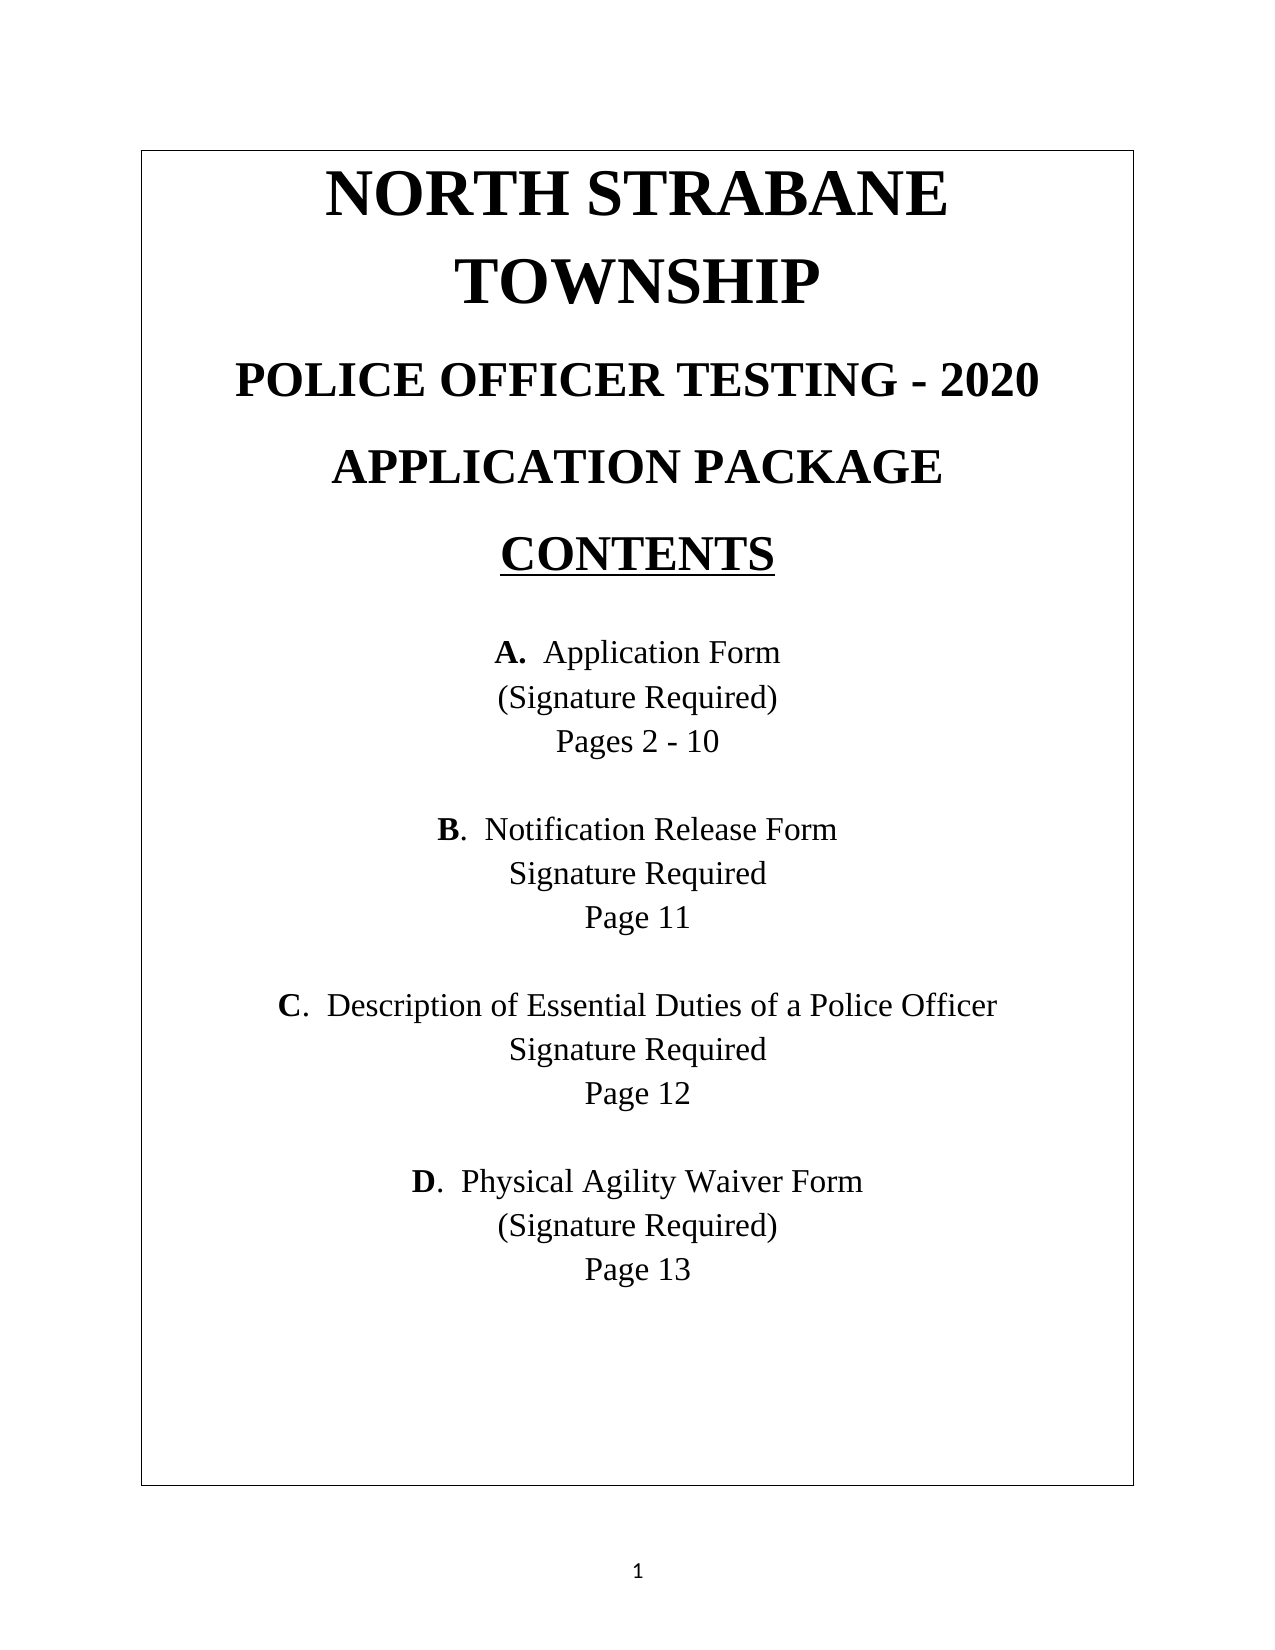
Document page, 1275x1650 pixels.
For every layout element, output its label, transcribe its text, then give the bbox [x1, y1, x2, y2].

text B. Notification Release Form [142, 806, 1133, 847]
text Signature Required [142, 1026, 1133, 1068]
text CONTENTS [142, 521, 1133, 581]
text (Signature Required) [142, 1202, 1133, 1244]
text Page 12 [142, 1070, 1133, 1112]
text Pages 2 - 10 [142, 718, 1133, 759]
text NORTH STRABANE TOWNSHIP [142, 151, 1133, 318]
list Application Form [142, 630, 1133, 671]
text Signature Required [142, 850, 1133, 891]
text Page 11 [142, 894, 1133, 936]
text D. Physical Agility Waiver Form [142, 1158, 1133, 1200]
text (Signature Required) [142, 674, 1133, 715]
text APPLICATION PACKAGE [142, 434, 1133, 494]
text POLICE OFFICER TESTING - 2020 [142, 347, 1133, 408]
text C. Description of Essential Duties of a Police Officer [142, 982, 1133, 1024]
text Page 13 [142, 1247, 1133, 1288]
